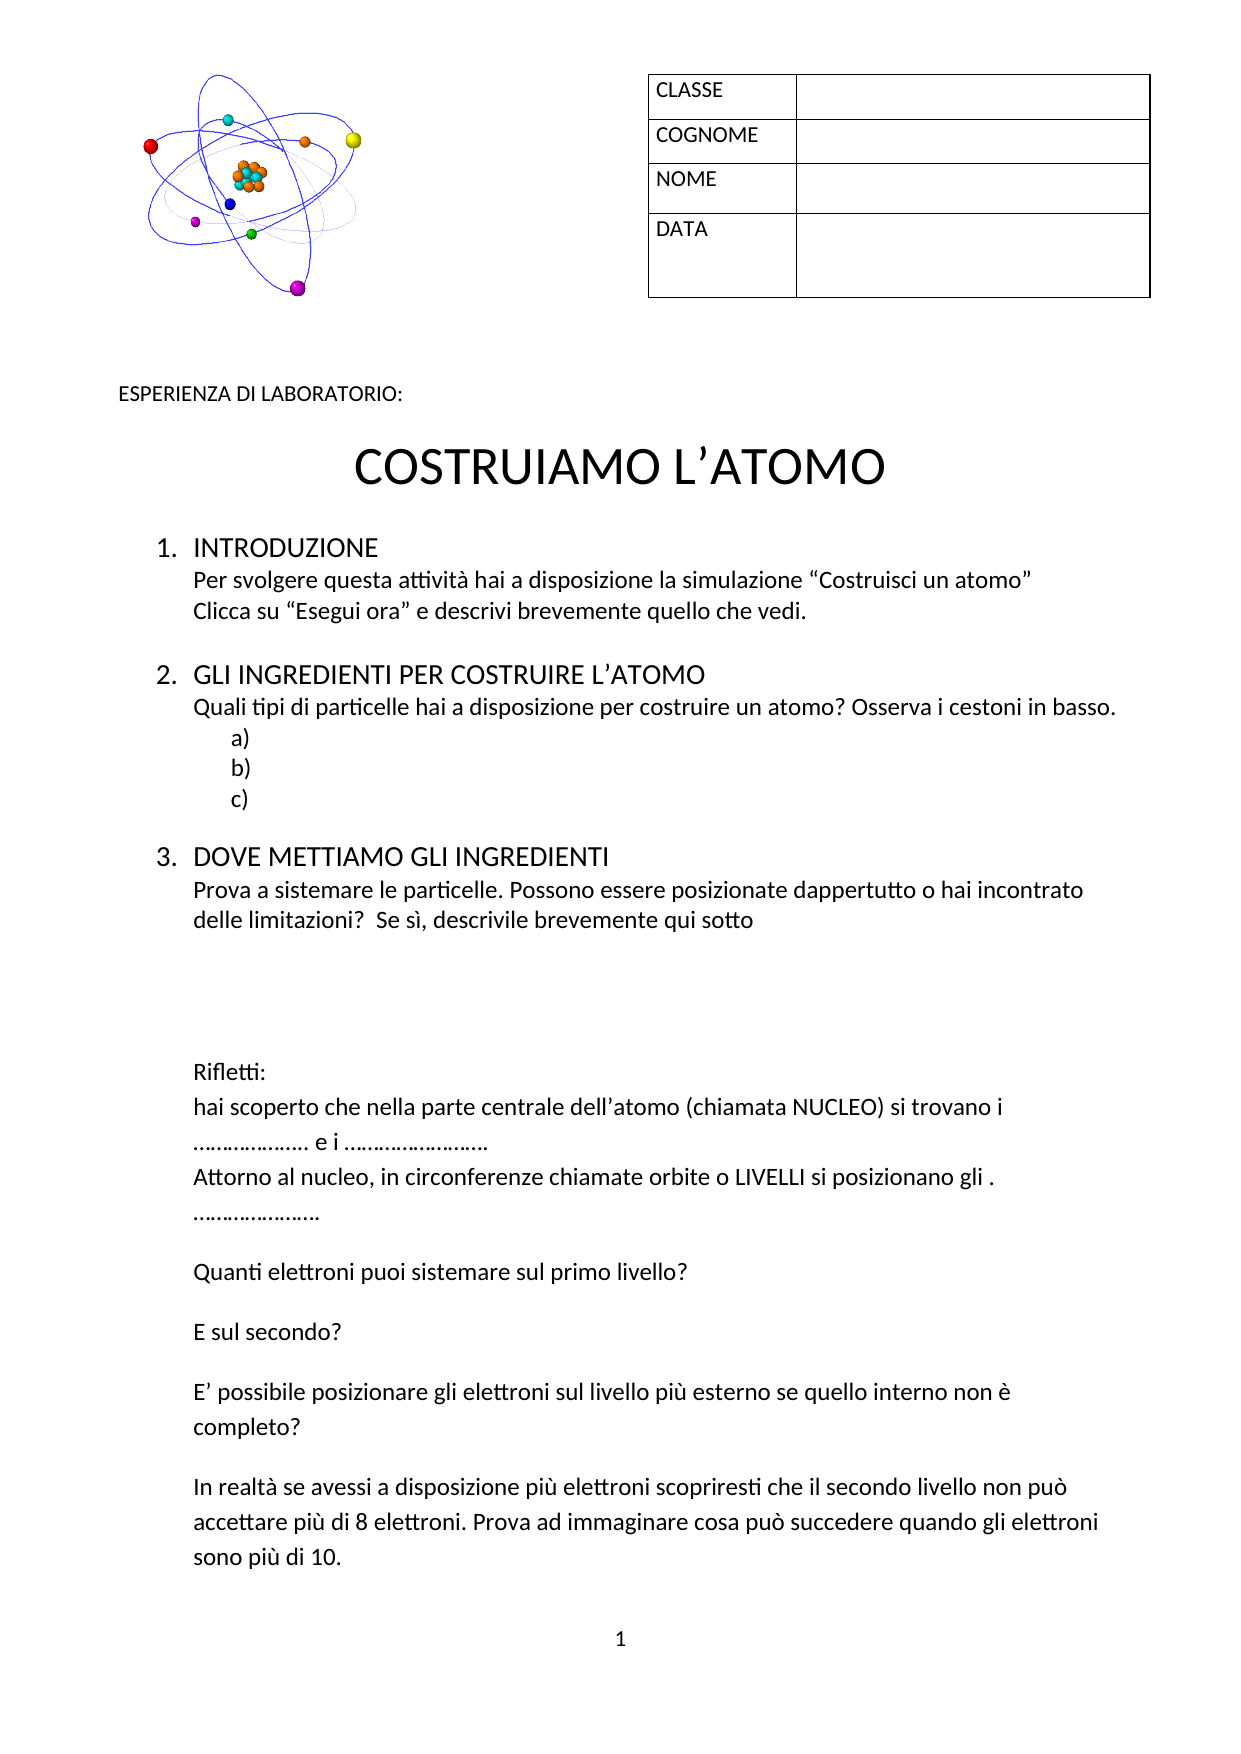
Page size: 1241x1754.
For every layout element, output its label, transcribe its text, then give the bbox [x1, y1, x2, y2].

list INTRODUZIONE [156, 529, 1122, 564]
text Quanti elettroni puoi sistemare sul primo livello? [193, 1256, 1122, 1287]
list Quali tipi di particelle hai a disposizione per costruire un atomo? Osserva i cestoni in basso. [193, 691, 1122, 722]
text Attorno al nucleo, in circonferenze chiamate orbite o LIVELLI si posizionano gli .…………………. [193, 1161, 1122, 1227]
text ESPERIENZA DI LABORATORIO: [118, 379, 1122, 407]
text In realtà se avessi a disposizione più elettroni scopriresti che il secondo livello non può accettare più di 8 elettroni. Prova ad immaginare cosa può succedere quando gli elettroni sono più di 10. [193, 1471, 1122, 1572]
text E’ possibile posizionare gli elettroni sul livello più esterno se quello interno non è completo? [193, 1376, 1122, 1442]
text hai scoperto che nella parte centrale dell’atomo (chiamata NUCLEO) si trovano i ……………….. e i ……………………. [193, 1091, 1122, 1157]
list GLI INGREDIENTI PER COSTRUIRE L’ATOMO [156, 656, 1122, 691]
text Rifletti: [193, 1056, 1122, 1087]
list Per svolgere questa attività hai a disposizione la simulazione “Costruisci un atomo” [193, 564, 1122, 595]
list DOVE METTIAMO GLI INGREDIENTI [156, 838, 1122, 874]
text E sul secondo? [193, 1316, 1122, 1347]
list Prova a sistemare le particelle. Possono essere posizionate dappertutto o hai incontrato delle limitazioni? Se sì, descrivile brevemente qui sotto [193, 874, 1122, 935]
list Clicca su “Esegui ora” e descrivi brevemente quello che vedi. [193, 595, 1122, 625]
picture [143, 74, 362, 297]
text COSTRUIAMO L’ATOMO [118, 432, 1122, 498]
